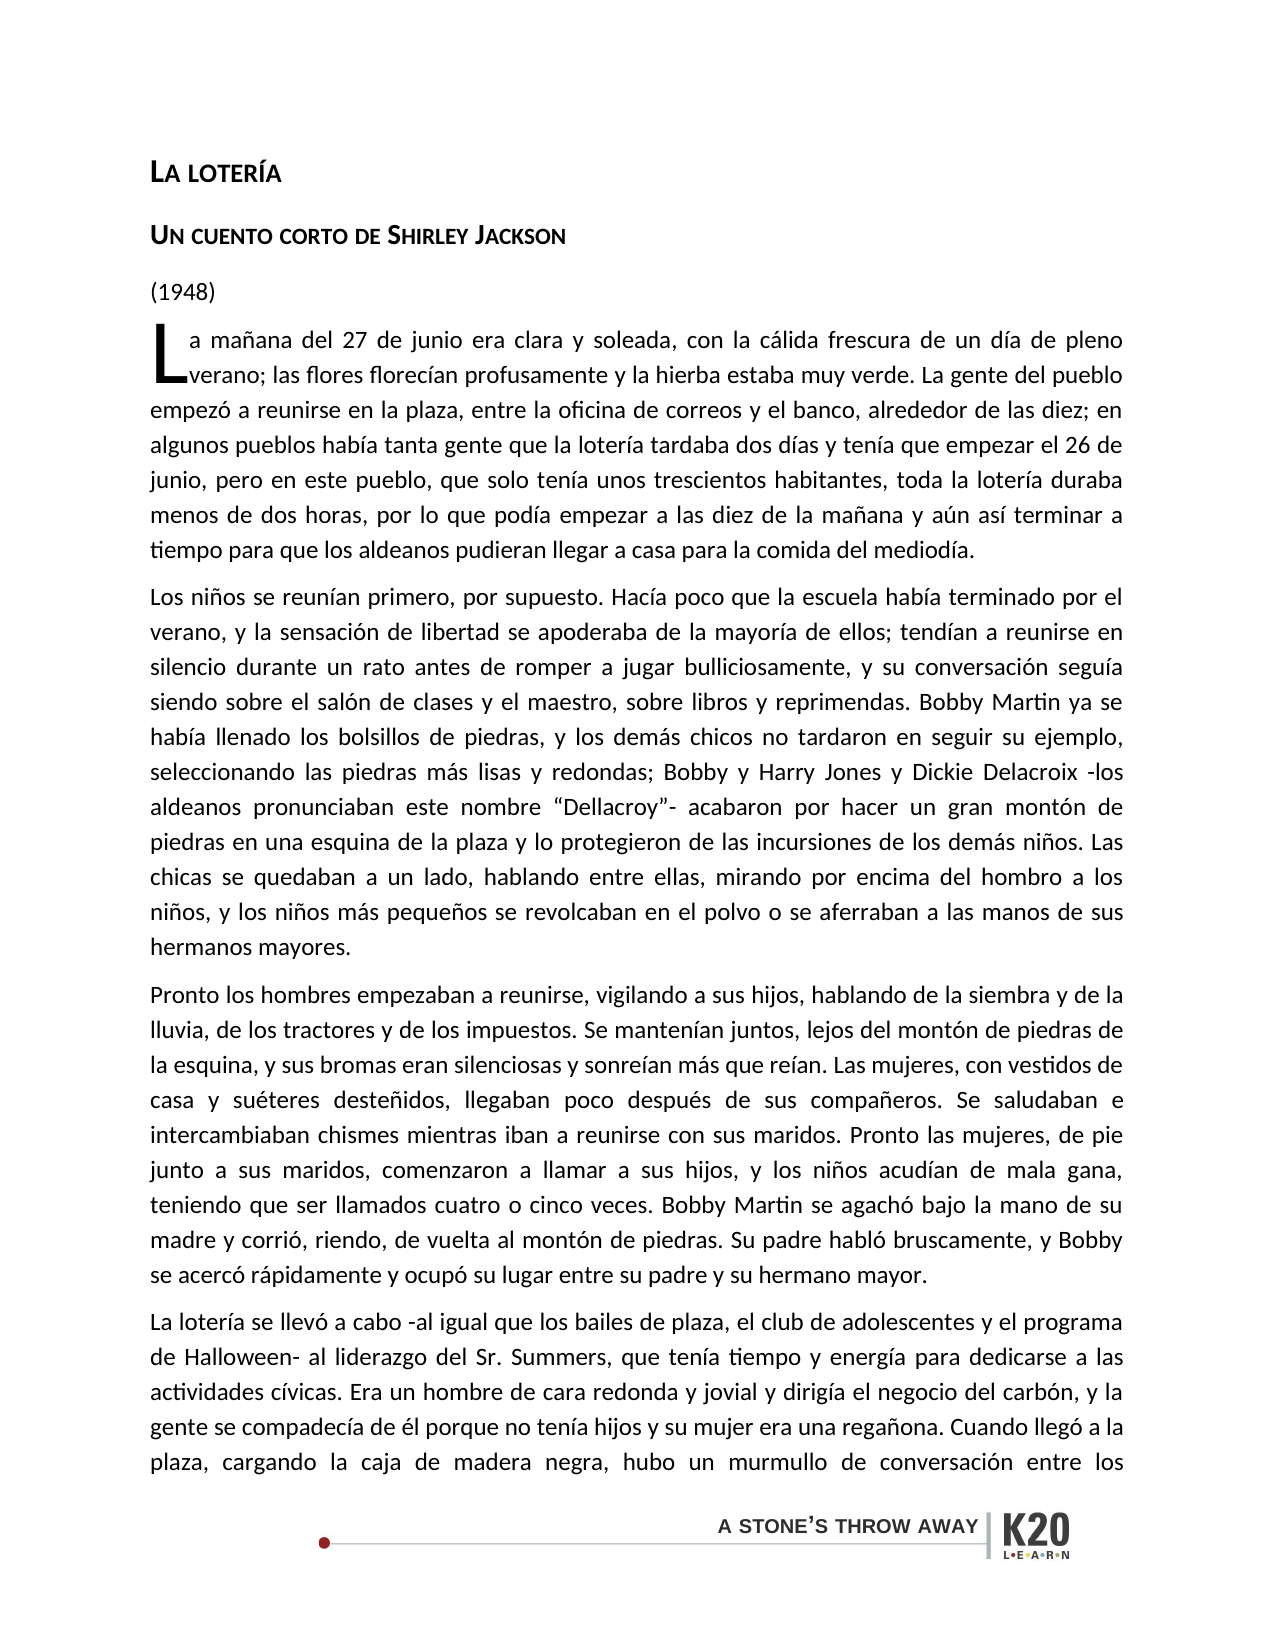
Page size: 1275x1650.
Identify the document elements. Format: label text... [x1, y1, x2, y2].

title Un cuento corto de Shirley Jackson [150, 216, 1125, 251]
text (1948) [150, 276, 1125, 307]
text a mañana del 27 de junio era clara y soleada, con la cálida frescura de un día de pleno verano; las flores florecían profusamente y la hierba estaba muy verde. La gente del pueblo empezó a reunirse en la plaza, entre la oficina de correos y el banco, alrededor de las diez; en algunos pueblos había tanta gente que la lotería tardaba dos días y tenía que empezar el 26 de junio, pero en este pueblo, que solo tenía unos trescientos habitantes, toda la lotería duraba menos de dos horas, por lo que podía empezar a las diez de la mañana y aún así terminar a tiempo para que los aldeanos pudieran llegar a casa para la comida del mediodía. [150, 324, 1125, 564]
title La lotería [150, 150, 1125, 191]
picture [318, 1509, 1069, 1562]
text Pronto los hombres empezaban a reunirse, vigilando a sus hijos, hablando de la siembra y de la lluvia, de los tractores y de los impuestos. Se mantenían juntos, lejos del montón de piedras de la esquina, y sus bromas eran silenciosas y sonreían más que reían. Las mujeres, con vestidos de casa y suéteres desteñidos, llegaban poco después de sus compañeros. Se saludaban e intercambiaban chismes mientras iban a reunirse con sus maridos. Pronto las mujeres, de pie junto a sus maridos, comenzaron a llamar a sus hijos, y los niños acudían de mala gana, teniendo que ser llamados cuatro o cinco veces. Bobby Martin se agachó bajo la mano de su madre y corrió, riendo, de vuelta al montón de piedras. Su padre habló bruscamente, y Bobby se acercó rápidamente y ocupó su lugar entre su padre y su hermano mayor. [150, 979, 1125, 1289]
text Los niños se reunían primero, por supuesto. Hacía poco que la escuela había terminado por el verano, y la sensación de libertad se apoderaba de la mayoría de ellos; tendían a reunirse en silencio durante un rato antes de romper a jugar bulliciosamente, y su conversación seguía siendo sobre el salón de clases y el maestro, sobre libros y reprimendas. Bobby Martin ya se había llenado los bolsillos de piedras, y los demás chicos no tardaron en seguir su ejemplo, seleccionando las piedras más lisas y redondas; Bobby y Harry Jones y Dickie Delacroix -los aldeanos pronunciaban este nombre “Dellacroy”- acabaron por hacer un gran montón de piedras en una esquina de la plaza y lo protegieron de las incursiones de los demás niños. Las chicas se quedaban a un lado, hablando entre ellas, mirando por encima del hombro a los niños, y los niños más pequeños se revolcaban en el polvo o se aferraban a las manos de sus hermanos mayores. [150, 581, 1125, 962]
